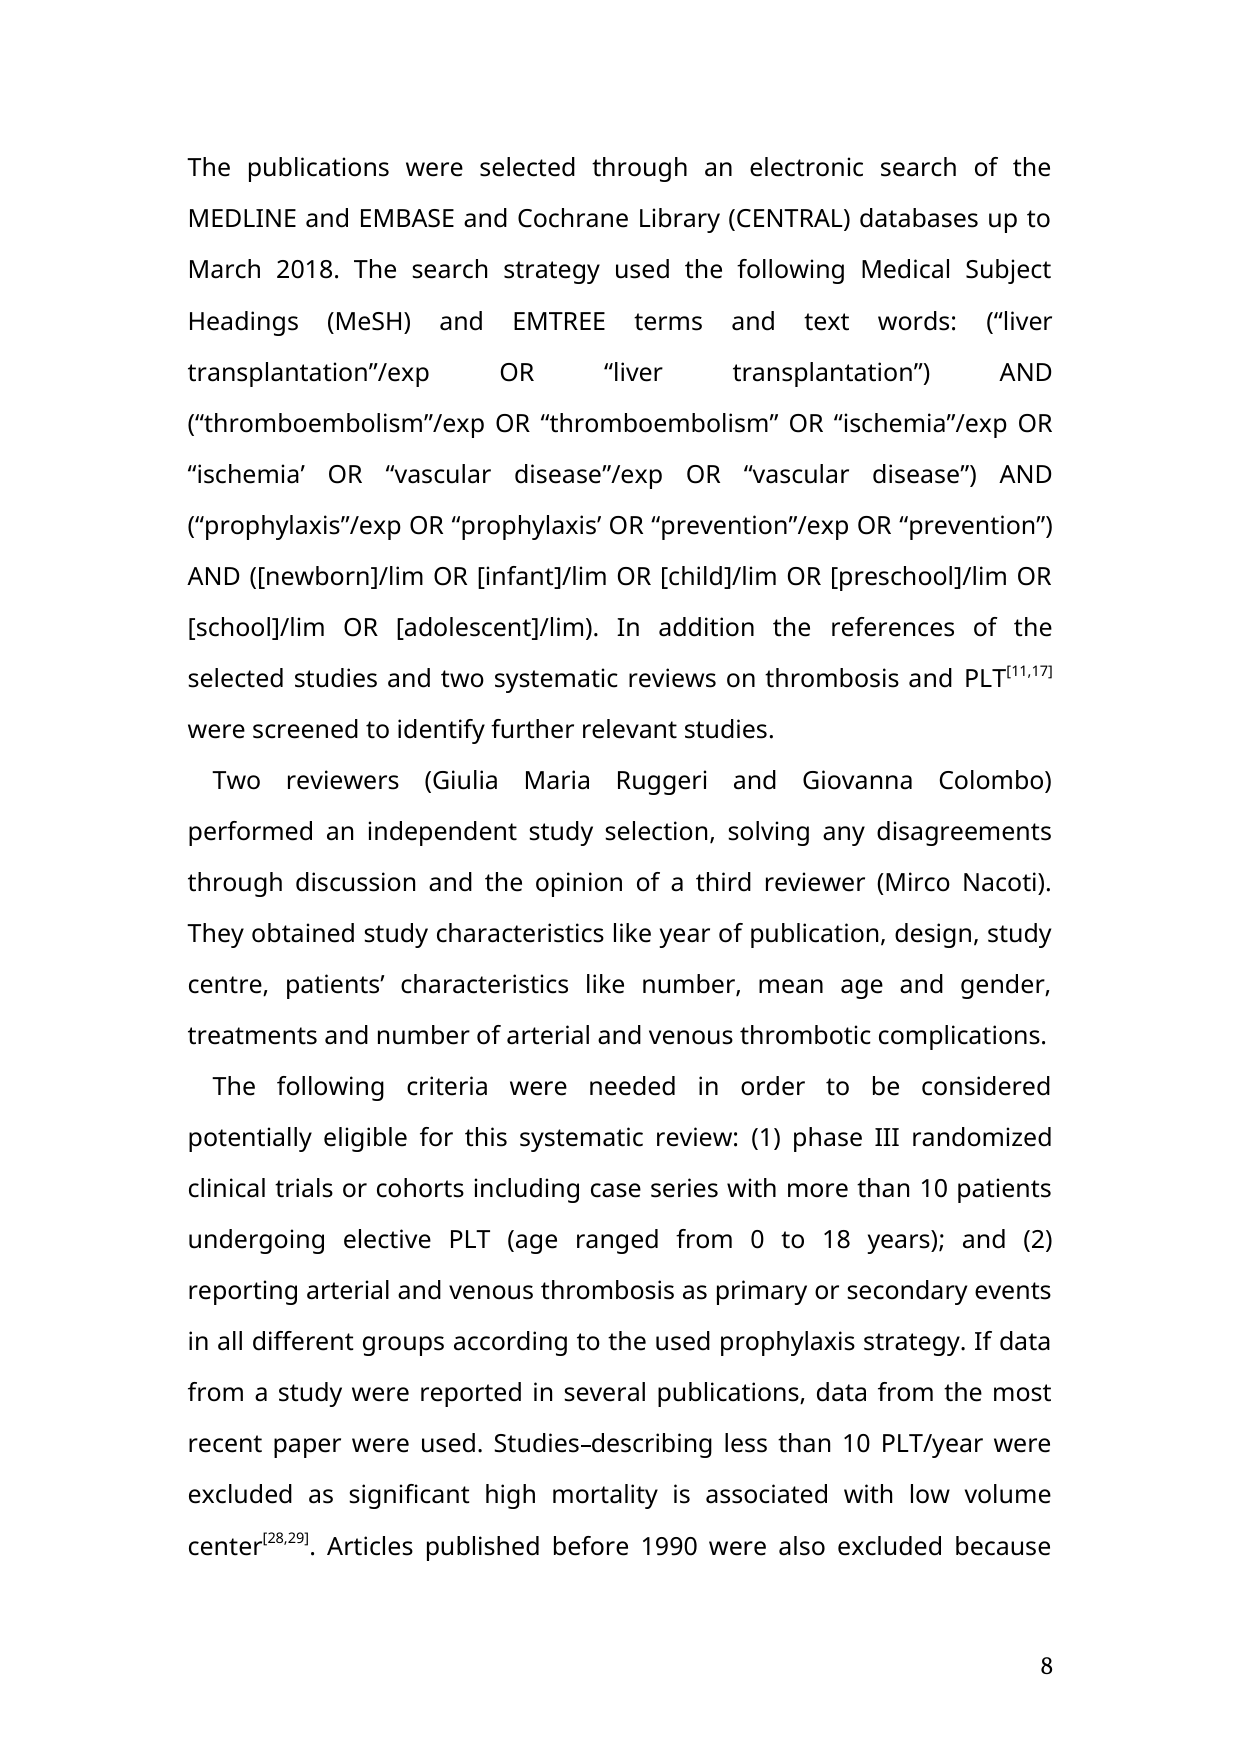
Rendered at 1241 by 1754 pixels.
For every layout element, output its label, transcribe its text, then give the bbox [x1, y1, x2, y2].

text Two reviewers (Giulia Maria Ruggeri and Giovanna Colombo) performed an independent study selection, solving any disagreements through discussion and the opinion of a third reviewer (Mirco Nacoti). They obtained study characteristics like year of publication, design, study centre, patients’ characteristics like number, mean age and gender, treatments and number of arterial and venous thrombotic complications. [187, 762, 1053, 1052]
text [187, 1069, 1053, 1562]
text The publications were selected through an electronic search of the MEDLINE and EMBASE and Cochrane Library (CENTRAL) databases up to March 2018. The search strategy used the following Medical Subject Headings (MeSH) and EMTREE terms and text words: (“liver transplantation”/exp OR “liver transplantation”) AND (“thromboembolism”/exp OR “thromboembolism” OR “ischemia”/exp OR “ischemia’ OR “vascular disease”/exp OR “vascular disease”) AND (“prophylaxis”/exp OR “prophylaxis’ OR “prevention”/exp OR “prevention”) AND ([newborn]/lim OR [infant]/lim OR [child]/lim OR [preschool]/lim OR [school]/lim OR [adolescent]/lim). In addition the references of the selected studies and two systematic reviews on thrombosis and PLT[11,17] were screened to identify further relevant studies. [187, 150, 1053, 746]
